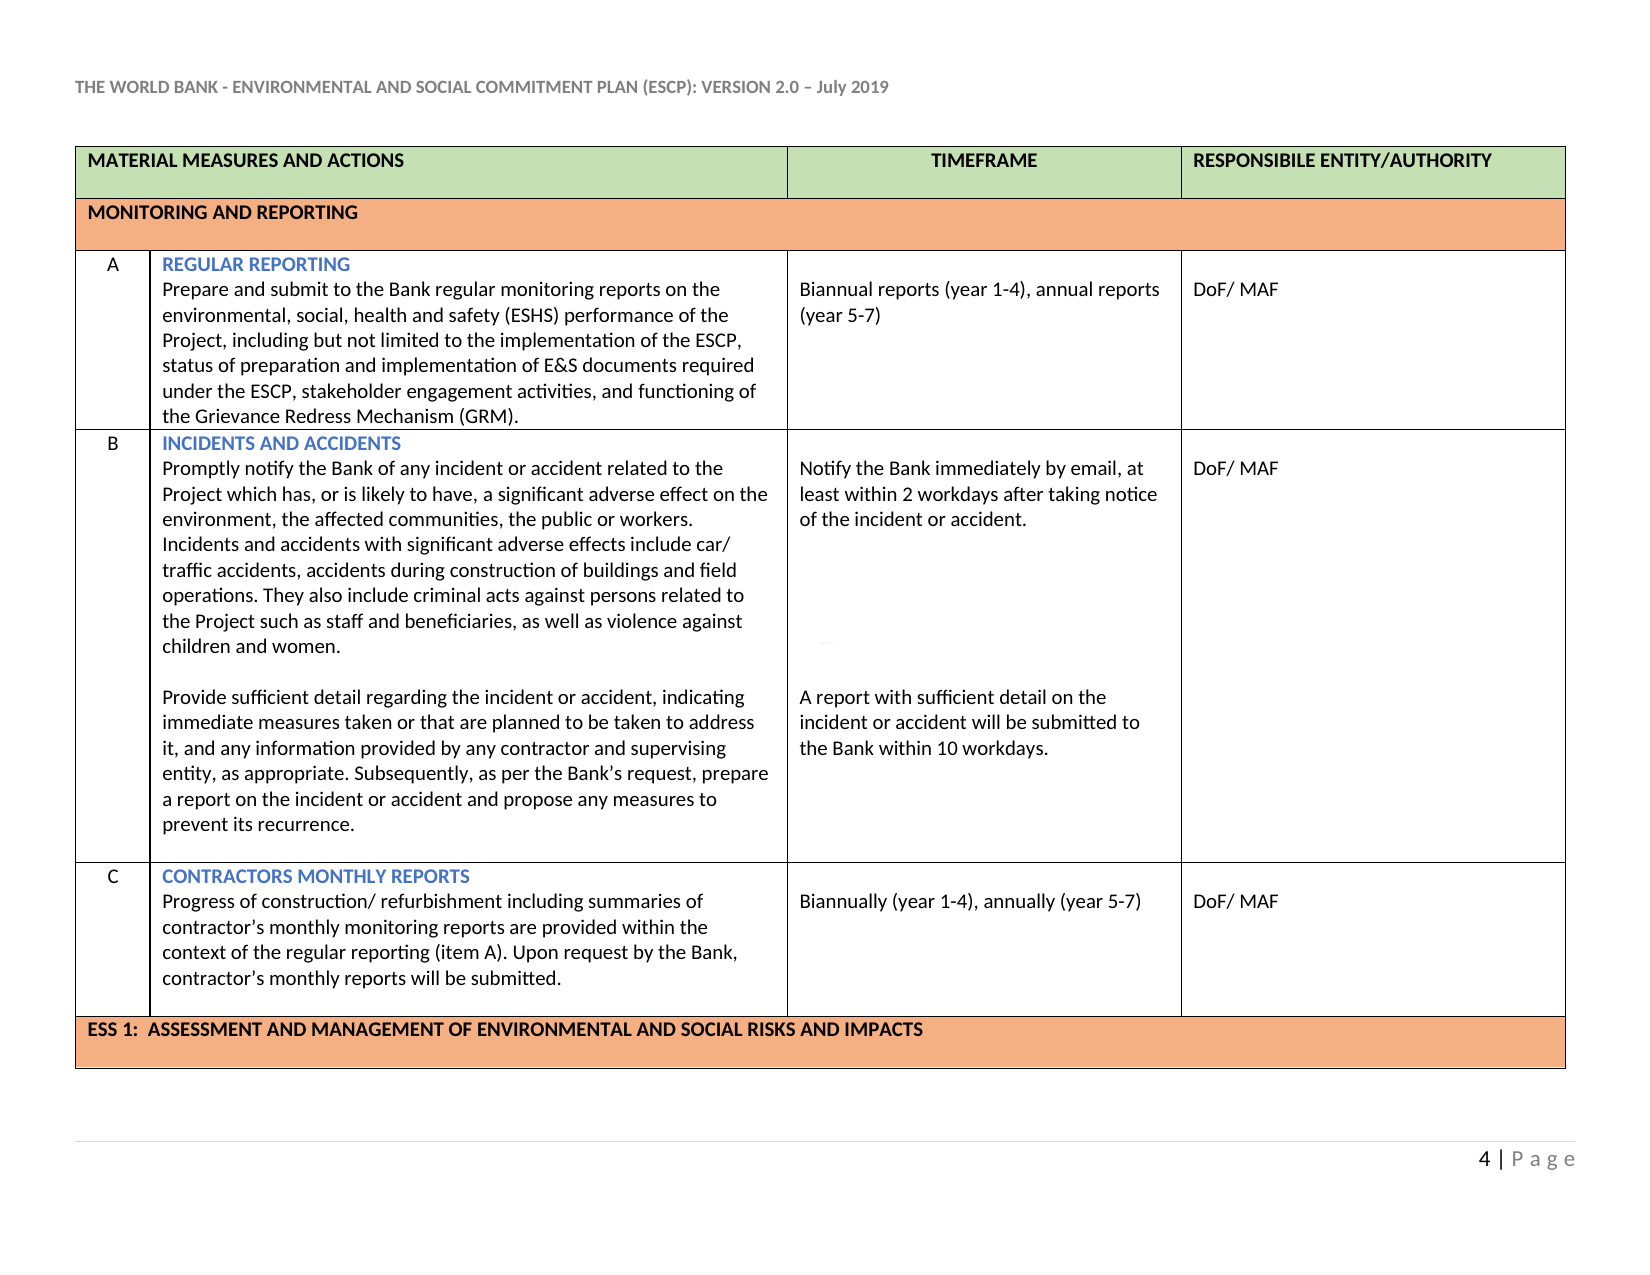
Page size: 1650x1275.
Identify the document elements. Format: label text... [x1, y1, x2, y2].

table_cell REGULAR REPORTING Prepare and submit to the Bank regular monitoring reports on the environmental, social, health and safety (ESHS) performance of the Project, including but not limited to the implementation of the ESCP, status of preparation and implementation of E&S documents required under the ESCP, stakeholder engagement activities, and functioning of the Grievance Redress Mechanism (GRM). [151, 251, 787, 429]
table_cell DoF/ MAF [1182, 430, 1565, 862]
table_cell B [76, 430, 149, 862]
table_cell A [76, 251, 149, 429]
table_cell ESS 1: ASSESSMENT AND MANAGEMENT OF ENVIRONMENTAL AND SOCIAL RISKS AND IMPACTS [76, 1017, 1565, 1067]
table_cell DoF/ MAF [1182, 863, 1565, 1016]
table_cell CONTRACTORS MONTHLY REPORTS Progress of construction/ refurbishment including summaries of contractor’s monthly monitoring reports are provided within the context of the regular reporting (item A). Upon request by the Bank, contractor’s monthly reports will be submitted. [151, 863, 787, 1016]
table_header TIMEFRAME [788, 147, 1181, 198]
table_cell Notify the Bank immediately by email, at least within 2 workdays after taking notice of the incident or accident. A report with sufficient detail on the incident or accident will be submitted to the Bank within 10 workdays. [788, 430, 1181, 862]
table_cell C [76, 863, 149, 1016]
table_cell INCIDENTS AND ACCIDENTS Promptly notify the Bank of any incident or accident related to the Project which has, or is likely to have, a significant adverse effect on the environment, the affected communities, the public or workers. Incidents and accidents with significant adverse effects include car/ traffic accidents, accidents during construction of buildings and field operations. They also include criminal acts against persons related to the Project such as staff and beneficiaries, as well as violence against children and women. Provide sufficient detail regarding the incident or accident, indicating immediate measures taken or that are planned to be taken to address it, and any information provided by any contractor and supervising entity, as appropriate. Subsequently, as per the Bank’s request, prepare a report on the incident or accident and propose any measures to prevent its recurrence. [151, 430, 787, 862]
table_cell DoF/ MAF [1182, 251, 1565, 429]
table_cell Biannually (year 1-4), annually (year 5-7) [788, 863, 1181, 1016]
table_header MATERIAL MEASURES AND ACTIONS [76, 147, 787, 198]
table_header RESPONSIBILE ENTITY/AUTHORITY [1182, 147, 1565, 198]
table_cell MONITORING AND REPORTING [76, 199, 1565, 250]
table_cell Biannual reports (year 1-4), annual reports (year 5-7) [788, 251, 1181, 429]
